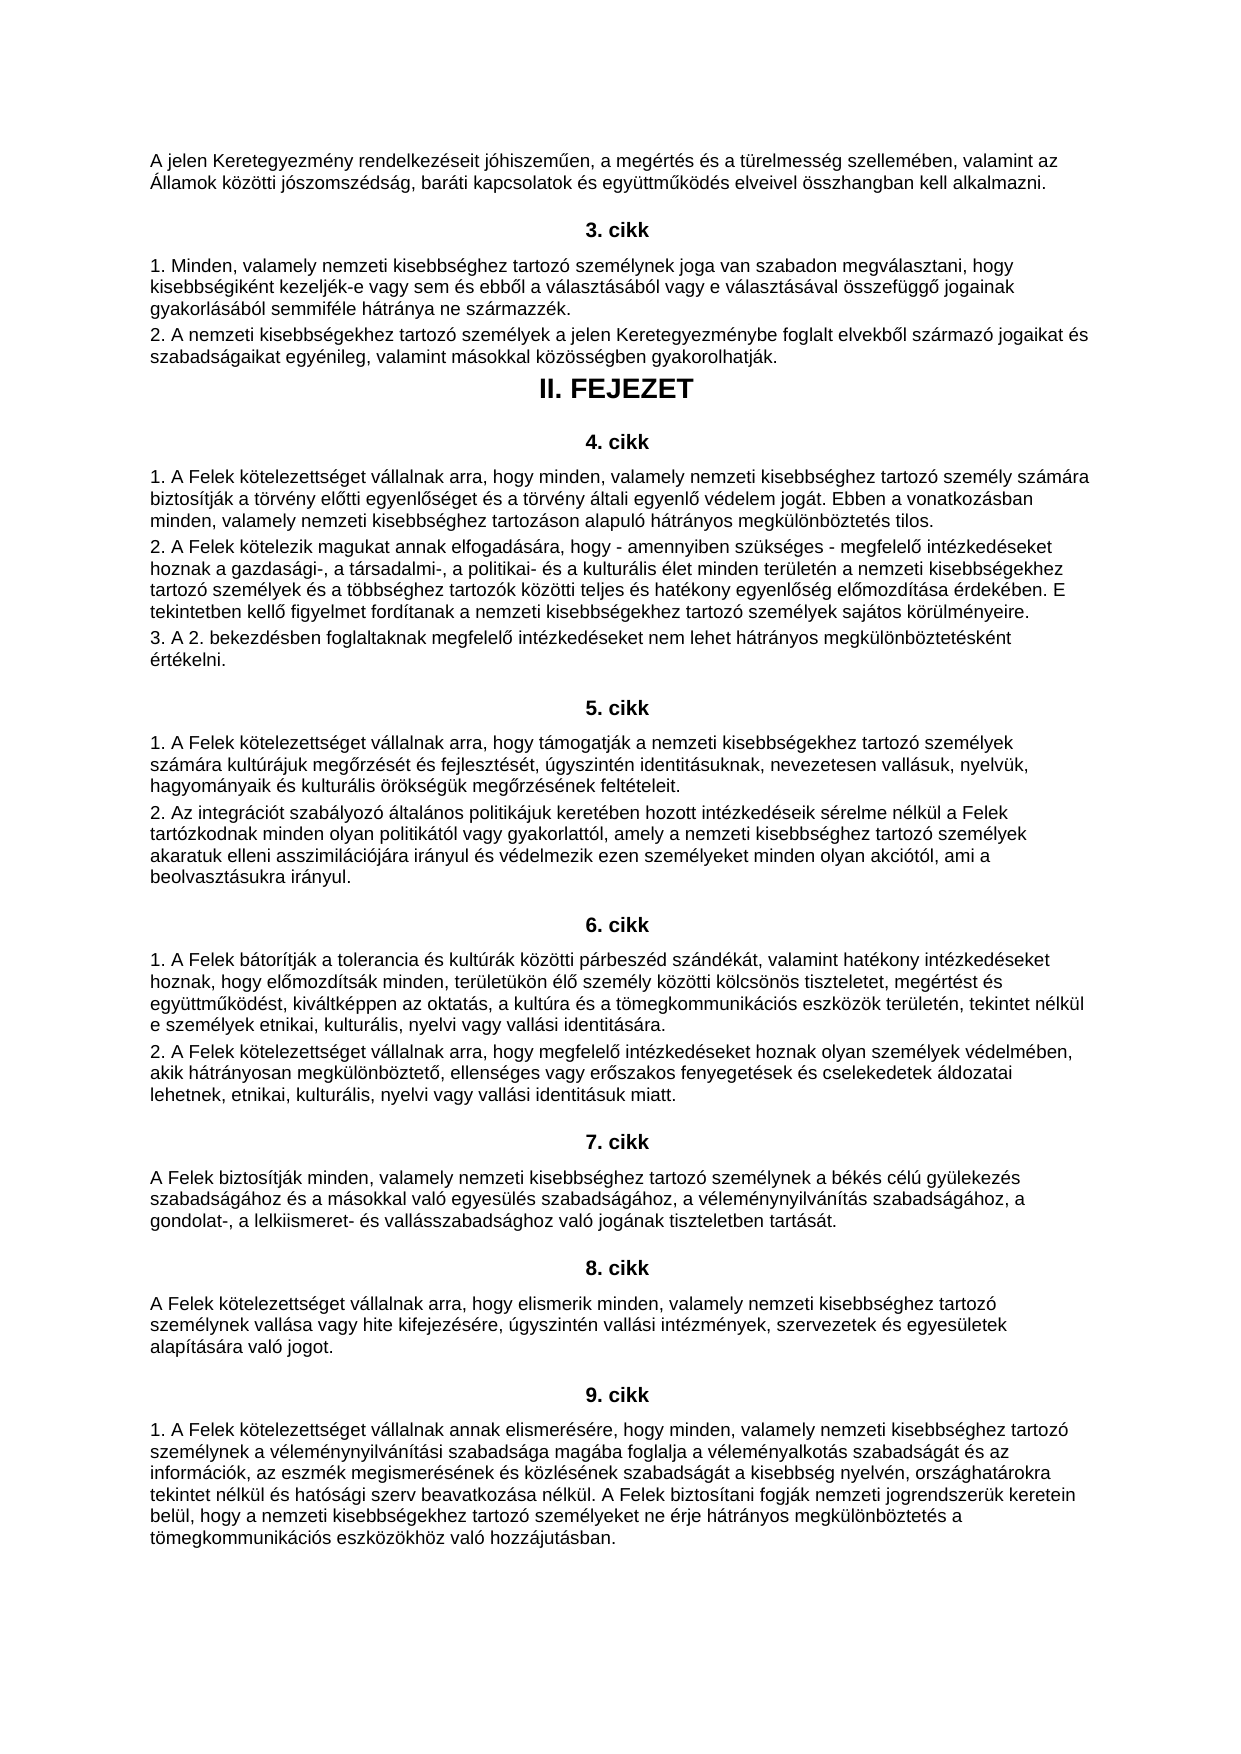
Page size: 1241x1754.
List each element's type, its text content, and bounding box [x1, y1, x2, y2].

text A Felek biztosítják minden, valamely nemzeti kisebbséghez tartozó személynek a békés célú gyülekezés szabadságához és a másokkal való egyesülés szabadságához, a véleménynyilvánítás szabadságához, a gondolat-, a lelkiismeret- és vallásszabadsághoz való jogának tiszteletben tartását. [150, 1167, 1090, 1231]
text 7. cikk [150, 1130, 1090, 1154]
text 1. A Felek kötelezettséget vállalnak arra, hogy minden, valamely nemzeti kisebbséghez tartozó személy számára biztosítják a törvény előtti egyenlőséget és a törvény általi egyenlő védelem jogát. Ebben a vonatkozásban minden, valamely nemzeti kisebbséghez tartozáson alapuló hátrányos megkülönböztetés tilos. [150, 466, 1090, 531]
text A jelen Keretegyezmény rendelkezéseit jóhiszeműen, a megértés és a türelmesség szellemében, valamint az Államok közötti jószomszédság, baráti kapcsolatok és együttműködés elveivel összhangban kell alkalmazni. [150, 150, 1090, 193]
text 1. A Felek bátorítják a tolerancia és kultúrák közötti párbeszéd szándékát, valamint hatékony intézkedéseket hoznak, hogy előmozdítsák minden, területükön élő személy közötti kölcsönös tiszteletet, megértést és együttműködést, kiváltképpen az oktatás, a kultúra és a tömegkommunikációs eszközök területén, tekintet nélkül e személyek etnikai, kulturális, nyelvi vagy vallási identitására. [150, 949, 1090, 1035]
text 1. A Felek kötelezettséget vállalnak annak elismerésére, hogy minden, valamely nemzeti kisebbséghez tartozó személynek a véleménynyilvánítási szabadsága magába foglalja a véleményalkotás szabadságát és az információk, az eszmék megismerésének és közlésének szabadságát a kisebbség nyelvén, országhatárokra tekintet nélkül és hatósági szerv beavatkozása nélkül. A Felek biztosítani fogják nemzeti jogrendszerük keretein belül, hogy a nemzeti kisebbségekhez tartozó személyeket ne érje hátrányos megkülönböztetés a tömegkommunikációs eszközökhöz való hozzájutásban. [150, 1419, 1090, 1548]
text 6. cikk [150, 913, 1090, 937]
text 2. A nemzeti kisebbségekhez tartozó személyek a jelen Keretegyezménybe foglalt elvekből származó jogaikat és szabadságaikat egyénileg, valamint másokkal közösségben gyakorolhatják. [150, 324, 1090, 367]
text 3. cikk [150, 218, 1090, 242]
text 4. cikk [150, 430, 1090, 454]
text 5. cikk [150, 695, 1090, 719]
text 1. Minden, valamely nemzeti kisebbséghez tartozó személynek joga van szabadon megválasztani, hogy kisebbségiként kezeljék-e vagy sem és ebből a választásából vagy e választásával összefüggő jogainak gyakorlásából semmiféle hátránya ne származzék. [150, 254, 1090, 319]
text 2. A Felek kötelezettséget vállalnak arra, hogy megfelelő intézkedéseket hoznak olyan személyek védelmében, akik hátrányosan megkülönböztető, ellenséges vagy erőszakos fenyegetések és cselekedetek áldozatai lehetnek, etnikai, kulturális, nyelvi vagy vallási identitásuk miatt. [150, 1040, 1090, 1105]
text 1. A Felek kötelezettséget vállalnak arra, hogy támogatják a nemzeti kisebbségekhez tartozó személyek számára kultúrájuk megőrzését és fejlesztését, úgyszintén identitásuknak, nevezetesen vallásuk, nyelvük, hagyományaik és kulturális örökségük megőrzésének feltételeit. [150, 732, 1090, 796]
text 9. cikk [150, 1382, 1090, 1406]
text 3. A 2. bekezdésben foglaltaknak megfelelő intézkedéseket nem lehet hátrányos megkülönböztetésként értékelni. [150, 627, 1090, 670]
text 8. cikk [150, 1256, 1090, 1280]
text 2. Az integrációt szabályozó általános politikájuk keretében hozott intézkedéseik sérelme nélkül a Felek tartózkodnak minden olyan politikától vagy gyakorlattól, amely a nemzeti kisebbséghez tartozó személyek akaratuk elleni asszimilációjára irányul és védelmezik ezen személyeket minden olyan akciótól, ami a beolvasztásukra irányul. [150, 801, 1090, 888]
text 2. A Felek kötelezik magukat annak elfogadására, hogy - amennyiben szükséges - megfelelő intézkedéseket hoznak a gazdasági-, a társadalmi-, a politikai- és a kulturális élet minden területén a nemzeti kisebbségekhez tartozó személyek és a többséghez tartozók közötti teljes és hatékony egyenlőség előmozdítása érdekében. E tekintetben kellő figyelmet fordítanak a nemzeti kisebbségekhez tartozó személyek sajátos körülményeire. [150, 536, 1090, 622]
text A Felek kötelezettséget vállalnak arra, hogy elismerik minden, valamely nemzeti kisebbséghez tartozó személynek vallása vagy hite kifejezésére, úgyszintén vallási intézmények, szervezetek és egyesületek alapítására való jogot. [150, 1293, 1090, 1357]
text II. FEJEZET [150, 372, 1090, 405]
